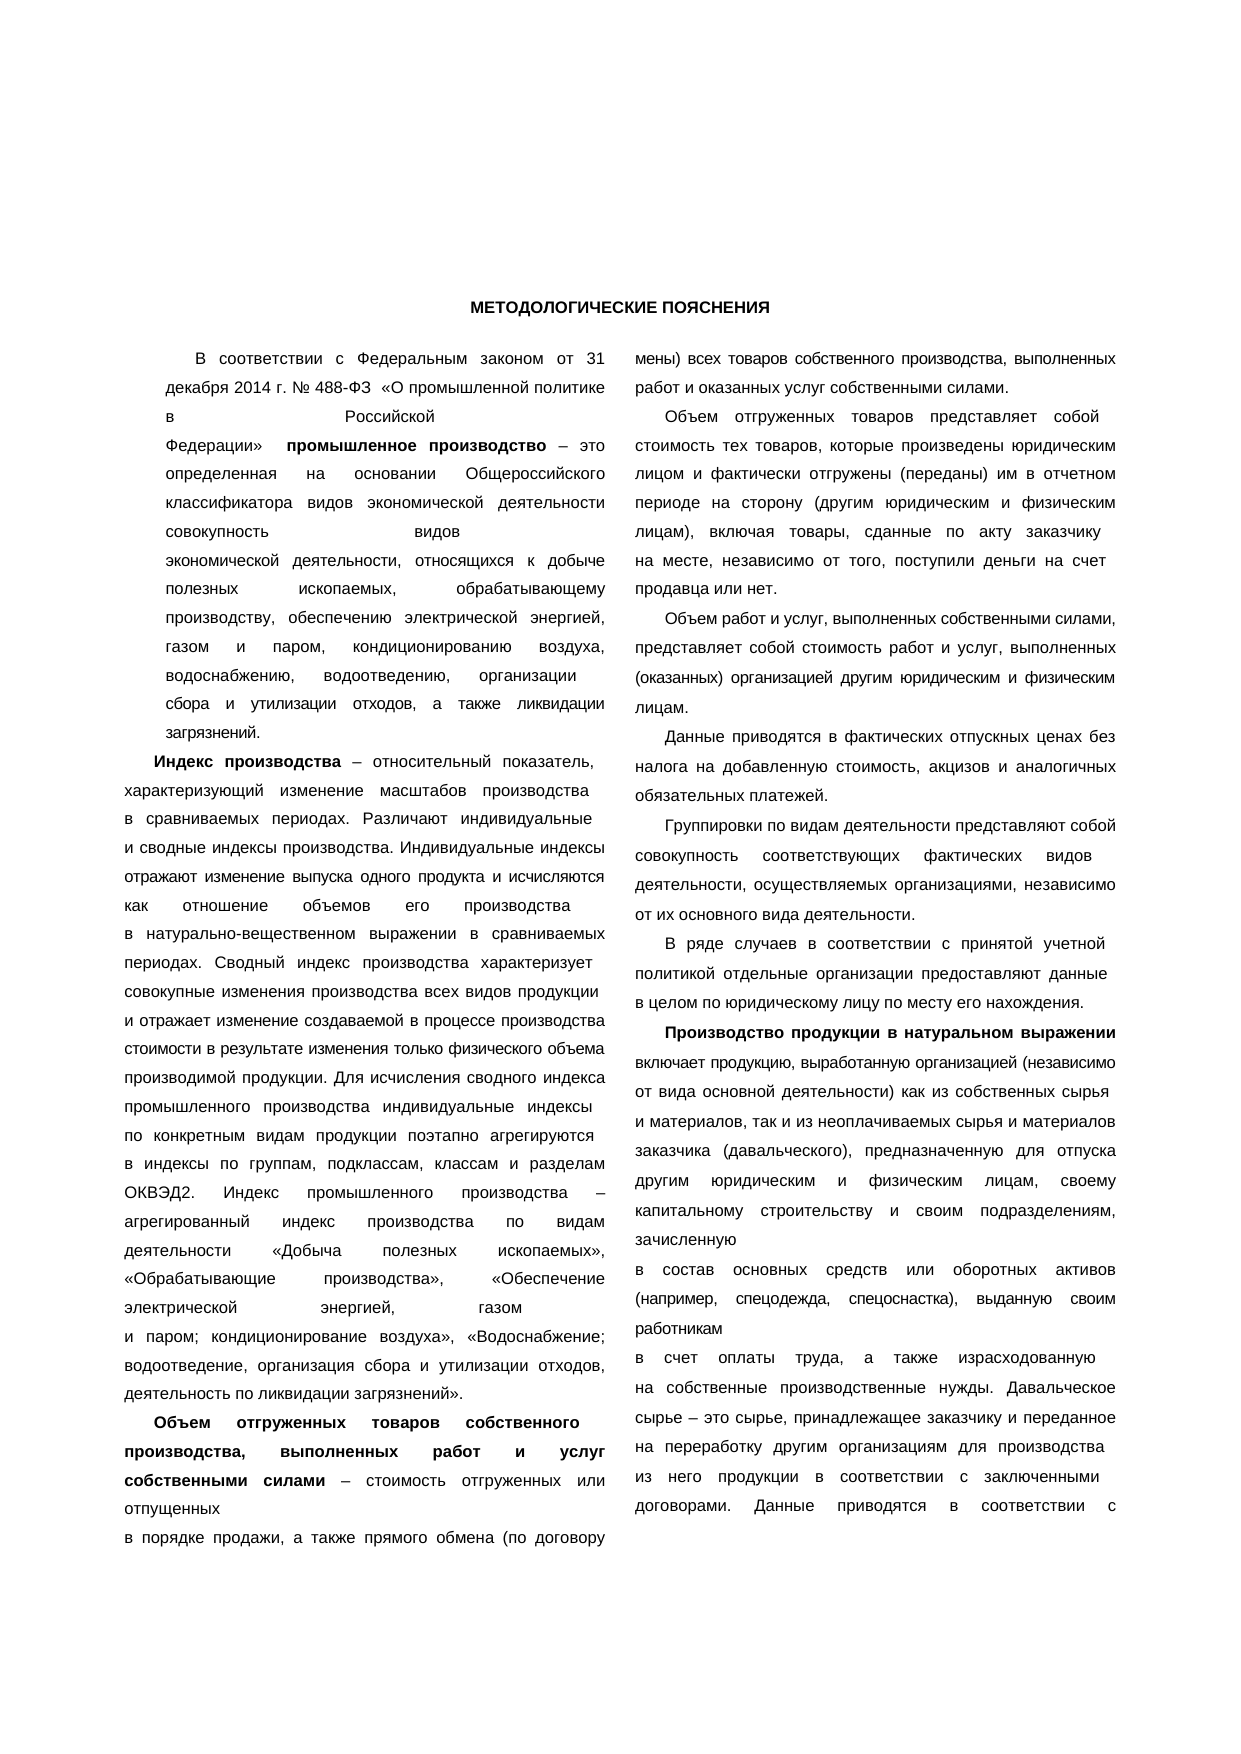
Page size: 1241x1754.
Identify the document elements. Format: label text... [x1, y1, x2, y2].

text Объем работ и услуг, выполненных собственными силами, представляет собой стоимость работ и услуг, выполненных (оказанных) организацией другим юридическим и физическим лицам. [635, 601, 1116, 719]
text В соответствии с Федеральным законом от 31 декабря 2014 г. № 488-ФЗ «О промышленной политике в Российской Федерации» промышленное производство – это определенная на основании Общероссийского классификатора видов экономической деятельности совокупность видов экономической деятельности, относящихся к добыче полезных ископаемых, обрабатывающему производству, обеспечению электрической энергией, газом и паром, кондиционированию воздуха, водоснабжению, водоотведению, организации сбора и утилизации отходов, а также ликвидации загрязнений. [165, 342, 605, 744]
text Объем отгруженных товаров собственного производства, выполненных работ и услуг собственными силами – стоимость отгруженных или отпущенных в порядке продажи, а также прямого обмена (по договору мены) всех товаров собственного производства, выполненных работ и оказанных услуг собственными силами. [635, 342, 1116, 399]
text Группировки по видам деятельности представляют собой совокупность соответствующих фактических видов деятельности, осуществляемых организациями, независимо от их основного вида деятельности. [635, 808, 1116, 926]
text Индекс производства – относительный показатель, характеризующий изменение масштабов производства в сравниваемых периодах. Различают индивидуальные и сводные индексы производства. Индивидуальные индексы отражают изменение выпуска одного продукта и исчисляются как отношение объемов его производства в натурально-вещественном выражении в сравниваемых периодах. Сводный индекс производства характеризует совокупные изменения производства всех видов продукции и отражает изменение создаваемой в процессе производства стоимости в результате изменения только физического объема производимой продукции. Для исчисления сводного индекса промышленного производства индивидуальные индексы по конкретным видам продукции поэтапно агрегируются в индексы по группам, подклассам, классам и разделам ОКВЭД2. Индекс промышленного производства – агрегированный индекс производства по видам деятельности «Добыча полезных ископаемых», «Обрабатывающие производства», «Обеспечение электрической энергией, газом и паром; кондиционирование воздуха», «Водоснабжение; водоотведение, организация сбора и утилизации отходов, деятельность по ликвидации загрязнений». [124, 744, 605, 1406]
text В ряде случаев в соответствии с принятой учетной политикой отдельные организации предоставляют данные в целом по юридическому лицу по месту его нахождения. [635, 926, 1116, 1015]
text МЕТОДОЛОГИЧЕСКИЕ ПОЯСНЕНИЯ [124, 298, 1116, 317]
text Объем отгруженных товаров собственного производства, выполненных работ и услуг собственными силами – стоимость отгруженных или отпущенных в порядке продажи, а также прямого обмена (по договору мены) всех товаров собственного производства, выполненных работ и оказанных услуг собственными силами. [124, 1406, 605, 1549]
text Объем отгруженных товаров представляет собой стоимость тех товаров, которые произведены юридическим лицом и фактически отгружены (переданы) им в отчетном периоде на сторону (другим юридическим и физическим лицам), включая товары, сданные по акту заказчику на месте, независимо от того, поступили деньги на счет продавца или нет. [635, 399, 1116, 601]
text Данные приводятся в фактических отпускных ценах без налога на добавленную стоимость, акцизов и аналогичных обязательных платежей. [635, 719, 1116, 808]
